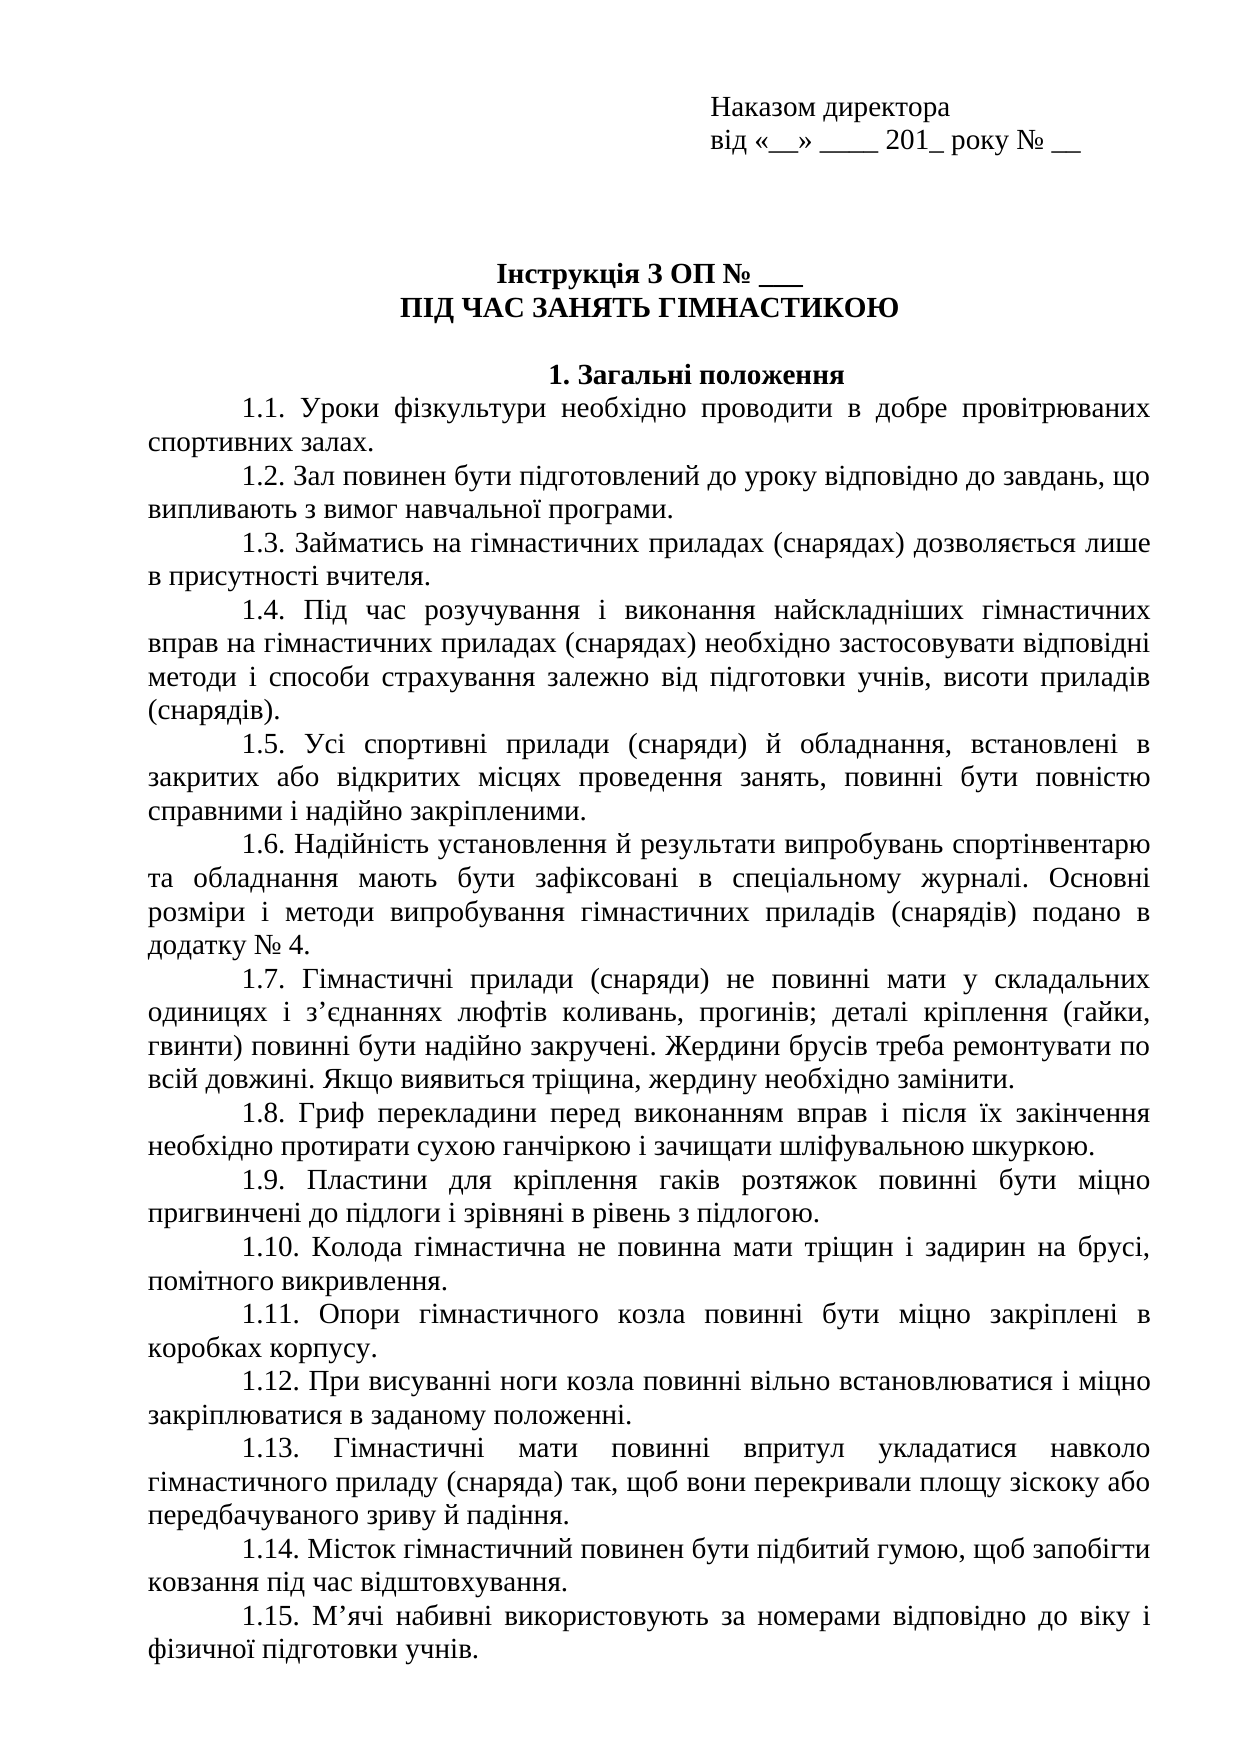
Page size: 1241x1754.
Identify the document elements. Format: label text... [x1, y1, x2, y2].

text 1.13. Гімнастичні мати повинні впритул укладатися навколо гімнастичного приладу (снаряда) так, щоб вони перекривали площу зіскоку або передбачуваного зриву й падіння. [148, 1430, 1152, 1531]
text 1.9. Пластини для кріплення гаків розтяжок повинні бути міцно пригвинчені до підлоги і зрівняні в рівень з підлогою. [148, 1162, 1152, 1229]
text ПІД ЧАС ЗАНЯТЬ ГІМНАСТИКОЮ [148, 290, 1152, 323]
text 1.14. Місток гімнастичний повинен бути підбитий гумою, щоб запобігти ковзання під час відштовхування. [148, 1531, 1152, 1598]
text 1.11. Опори гімнастичного козла повинні бути міцно закріплені в коробках корпусу. [148, 1296, 1152, 1363]
text 1.15. М’ячі набивні використовують за номерами відповідно до віку і фізичної підготовки учнів. [148, 1598, 1152, 1665]
text 1.12. При висуванні ноги козла повинні вільно встановлюватися і міцно закріплюватися в заданому положенні. [148, 1363, 1152, 1430]
text 1.4. Під час розучування і виконання найскладніших гімнастичних вправ на гімнастичних приладах (снарядах) необхідно застосовувати відповідні методи і способи страхування залежно від підготовки учнів, висоти приладів (снарядів). [148, 592, 1152, 726]
text від «__» ____ 201_ року № __ [710, 122, 1152, 156]
text Наказом директора [710, 89, 1152, 122]
text 1.8. Гриф перекладини перед виконанням вправ і після їх закінчення необхідно протирати сухою ганчіркою і зачищати шліфувальною шкуркою. [148, 1095, 1152, 1162]
text 1. Загальні положення [148, 357, 1152, 391]
text 1.6. Надійність установлення й результати випробувань спортінвентарю та обладнання мають бути зафіксовані в спеціальному журналі. Основні розміри і методи випробування гімнастичних приладів (снарядів) подано в додатку № 4. [148, 827, 1152, 961]
text 1.2. Зал повинен бути підготовлений до уроку відповідно до завдань, що випливають з вимог навчальної програми. [148, 458, 1152, 525]
text 1.7. Гімнастичні прилади (снаряди) не повинні мати у складальних одиницях і з’єднаннях люфтів коливань, прогинів; деталі кріплення (гайки, гвинти) повинні бути надійно закручені. Жердини брусів треба ремонтувати по всій довжині. Якщо виявиться тріщина, жердину необхідно замінити. [148, 961, 1152, 1095]
text 1.1. Уроки фізкультури необхідно проводити в добре провітрюваних спортивних залах. [148, 391, 1152, 458]
text Інструкція З ОП № ___ [148, 256, 1152, 290]
text 1.3. Займатись на гімнастичних приладах (снарядах) дозволяється лише в присутності вчителя. [148, 525, 1152, 592]
text 1.5. Усі спортивні прилади (снаряди) й обладнання, встановлені в закритих або відкритих місцях проведення занять, повинні бути повністю справними і надійно закріпленими. [148, 726, 1152, 827]
text 1.10. Колода гімнастична не повинна мати тріщин і задирин на брусі, помітного викривлення. [148, 1229, 1152, 1296]
